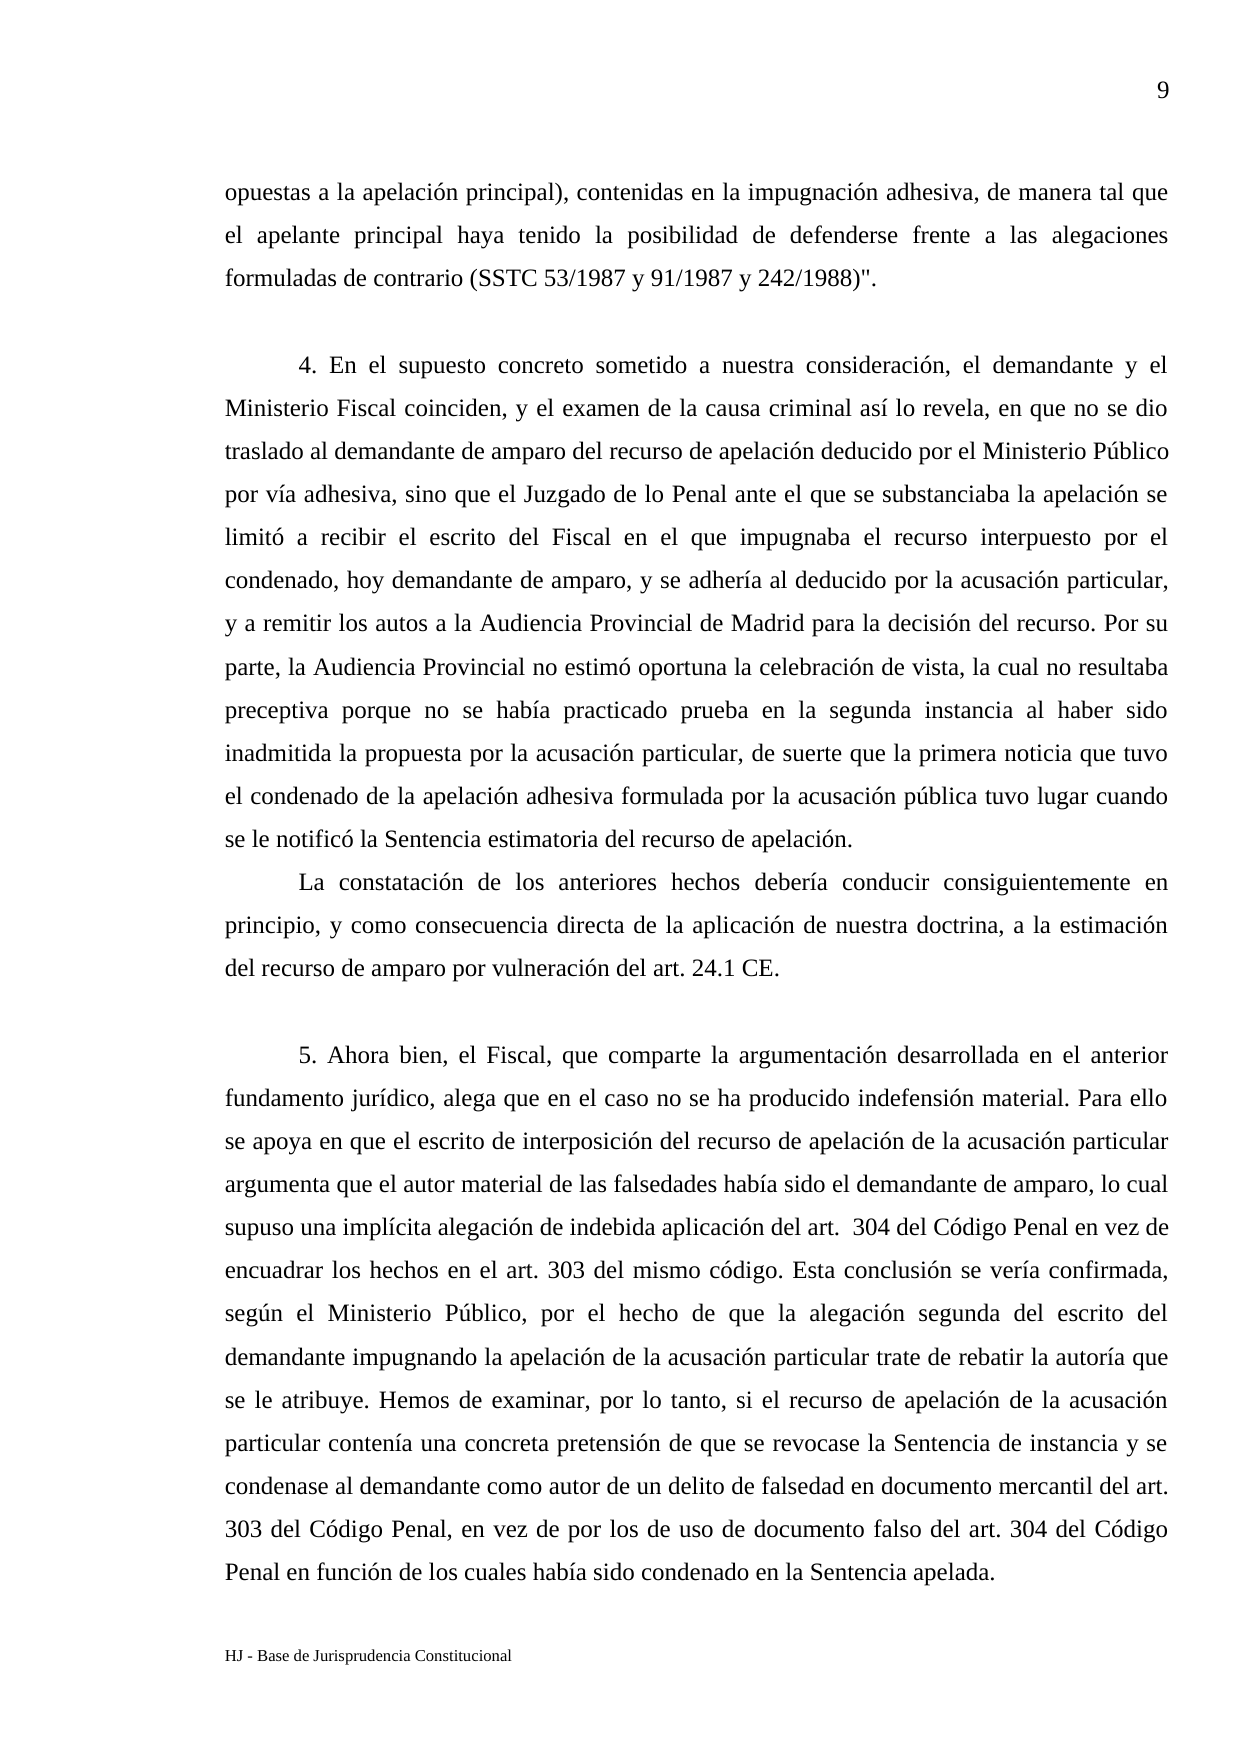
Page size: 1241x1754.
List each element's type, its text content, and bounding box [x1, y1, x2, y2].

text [224, 177, 1169, 292]
text 4. En el supuesto concreto sometido a nuestra consideración, el demandante y el Ministerio Fiscal coinciden, y el examen de la causa criminal así lo revela, en que no se dio traslado al demandante de amparo del recurso de apelación deducido por el Ministerio Público por vía adhesiva, sino que el Juzgado de lo Penal ante el que se substanciaba la apelación se limitó a recibir el escrito del Fiscal en el que impugnaba el recurso interpuesto por el condenado, hoy demandante de amparo, y se adhería al deducido por la acusación particular, y a remitir los autos a la Audiencia Provincial de Madrid para la decisión del recurso. Por su parte, la Audiencia Provincial no estimó oportuna la celebración de vista, la cual no resultaba preceptiva porque no se había practicado prueba en la segunda instancia al haber sido inadmitida la propuesta por la acusación particular, de suerte que la primera noticia que tuvo el condenado de la apelación adhesiva formulada por la acusación pública tuvo lugar cuando se le notificó la Sentencia estimatoria del recurso de apelación. [224, 350, 1169, 853]
text 5. Ahora bien, el Fiscal, que comparte la argumentación desarrollada en el anterior fundamento jurídico, alega que en el caso no se ha producido indefensión material. Para ello se apoya en que el escrito de interposición del recurso de apelación de la acusación particular argumenta que el autor material de las falsedades había sido el demandante de amparo, lo cual supuso una implícita alegación de indebida aplicación del art. 304 del Código Penal en vez de encuadrar los hechos en el art. 303 del mismo código. Esta conclusión se vería confirmada, según el Ministerio Público, por el hecho de que la alegación segunda del escrito del demandante impugnando la apelación de la acusación particular trate de rebatir la autoría que se le atribuye. Hemos de examinar, por lo tanto, si el recurso de apelación de la acusación particular contenía una concreta pretensión de que se revocase la Sentencia de instancia y se condenase al demandante como autor de un delito de falsedad en documento mercantil del art. 303 del Código Penal, en vez de por los de uso de documento falso del art. 304 del Código Penal en función de los cuales había sido condenado en la Sentencia apelada. [224, 1040, 1169, 1586]
text La constatación de los anteriores hechos debería conducir consiguientemente en principio, y como consecuencia directa de la aplicación de nuestra doctrina, a la estimación del recurso de amparo por vulneración del art. 24.1 CE. [224, 867, 1169, 982]
